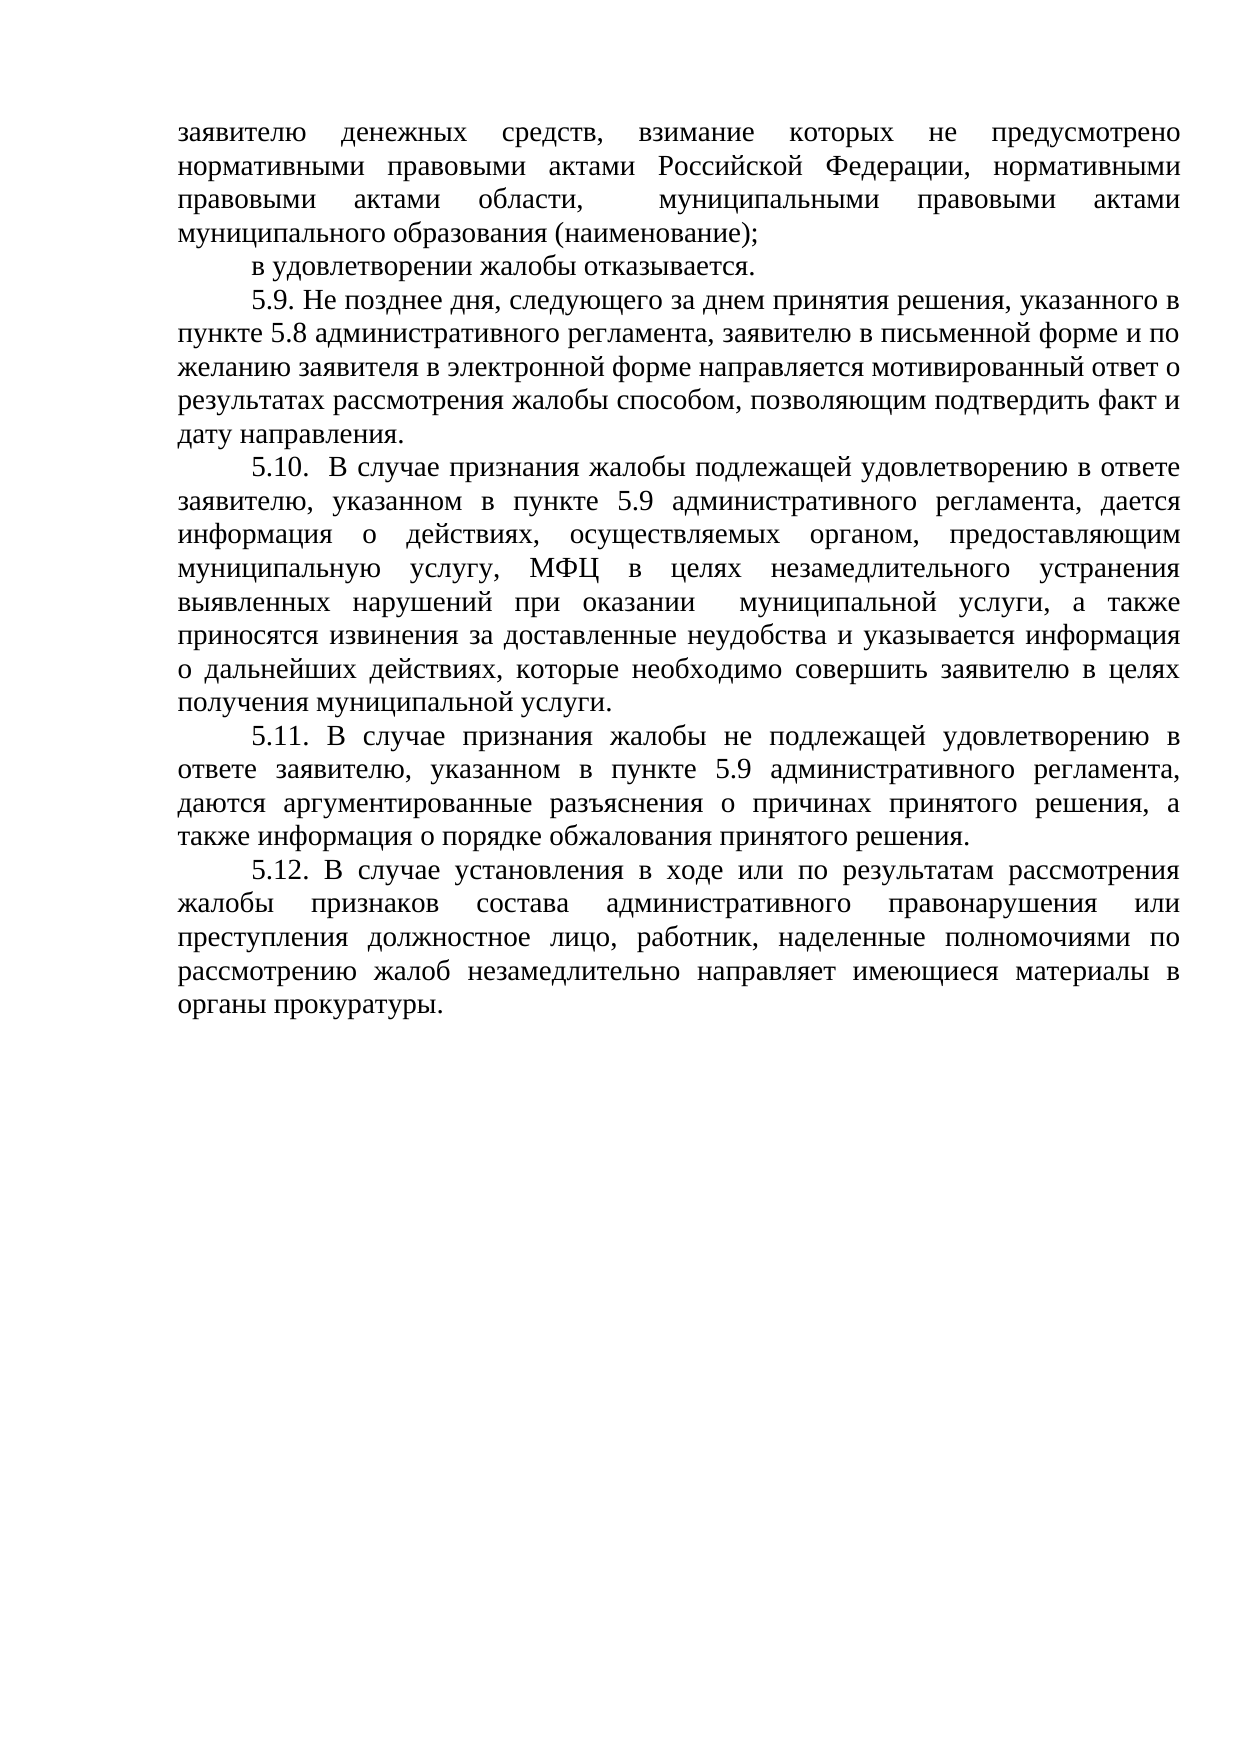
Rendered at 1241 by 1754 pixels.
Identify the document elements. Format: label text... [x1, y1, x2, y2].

text 5.11. В случае признания жалобы не подлежащей удовлетворению в ответе заявителю, указанном в пункте 5.9 административного регламента, даются аргументированные разъяснения о причинах принятого решения, а также информация о порядке обжалования принятого решения. [177, 718, 1181, 852]
text 5.10. В случае признания жалобы подлежащей удовлетворению в ответе заявителю, указанном в пункте 5.9 административного регламента, дается информация о действиях, осуществляемых органом, предоставляющим муниципальную услугу, МФЦ в целях незамедлительного устранения выявленных нарушений при оказании муниципальной услуги, а также приносятся извинения за доставленные неудобства и указывается информация о дальнейших действиях, которые необходимо совершить заявителю в целях получения муниципальной услуги. [177, 449, 1181, 718]
text 5.9. Не позднее дня, следующего за днем принятия решения, указанного в пункте 5.8 административного регламента, заявителю в письменной форме и по желанию заявителя в электронной форме направляется мотивированный ответ о результатах рассмотрения жалобы способом, позволяющим подтвердить факт и дату направления. [177, 282, 1181, 449]
text в удовлетворении жалобы отказывается. [177, 248, 1181, 282]
text 5.12. В случае установления в ходе или по результатам рассмотрения жалобы признаков состава административного правонарушения или преступления должностное лицо, работник, наделенные полномочиями по рассмотрению жалоб незамедлительно направляет имеющиеся материалы в органы прокуратуры. [177, 852, 1181, 1020]
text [177, 114, 1181, 248]
